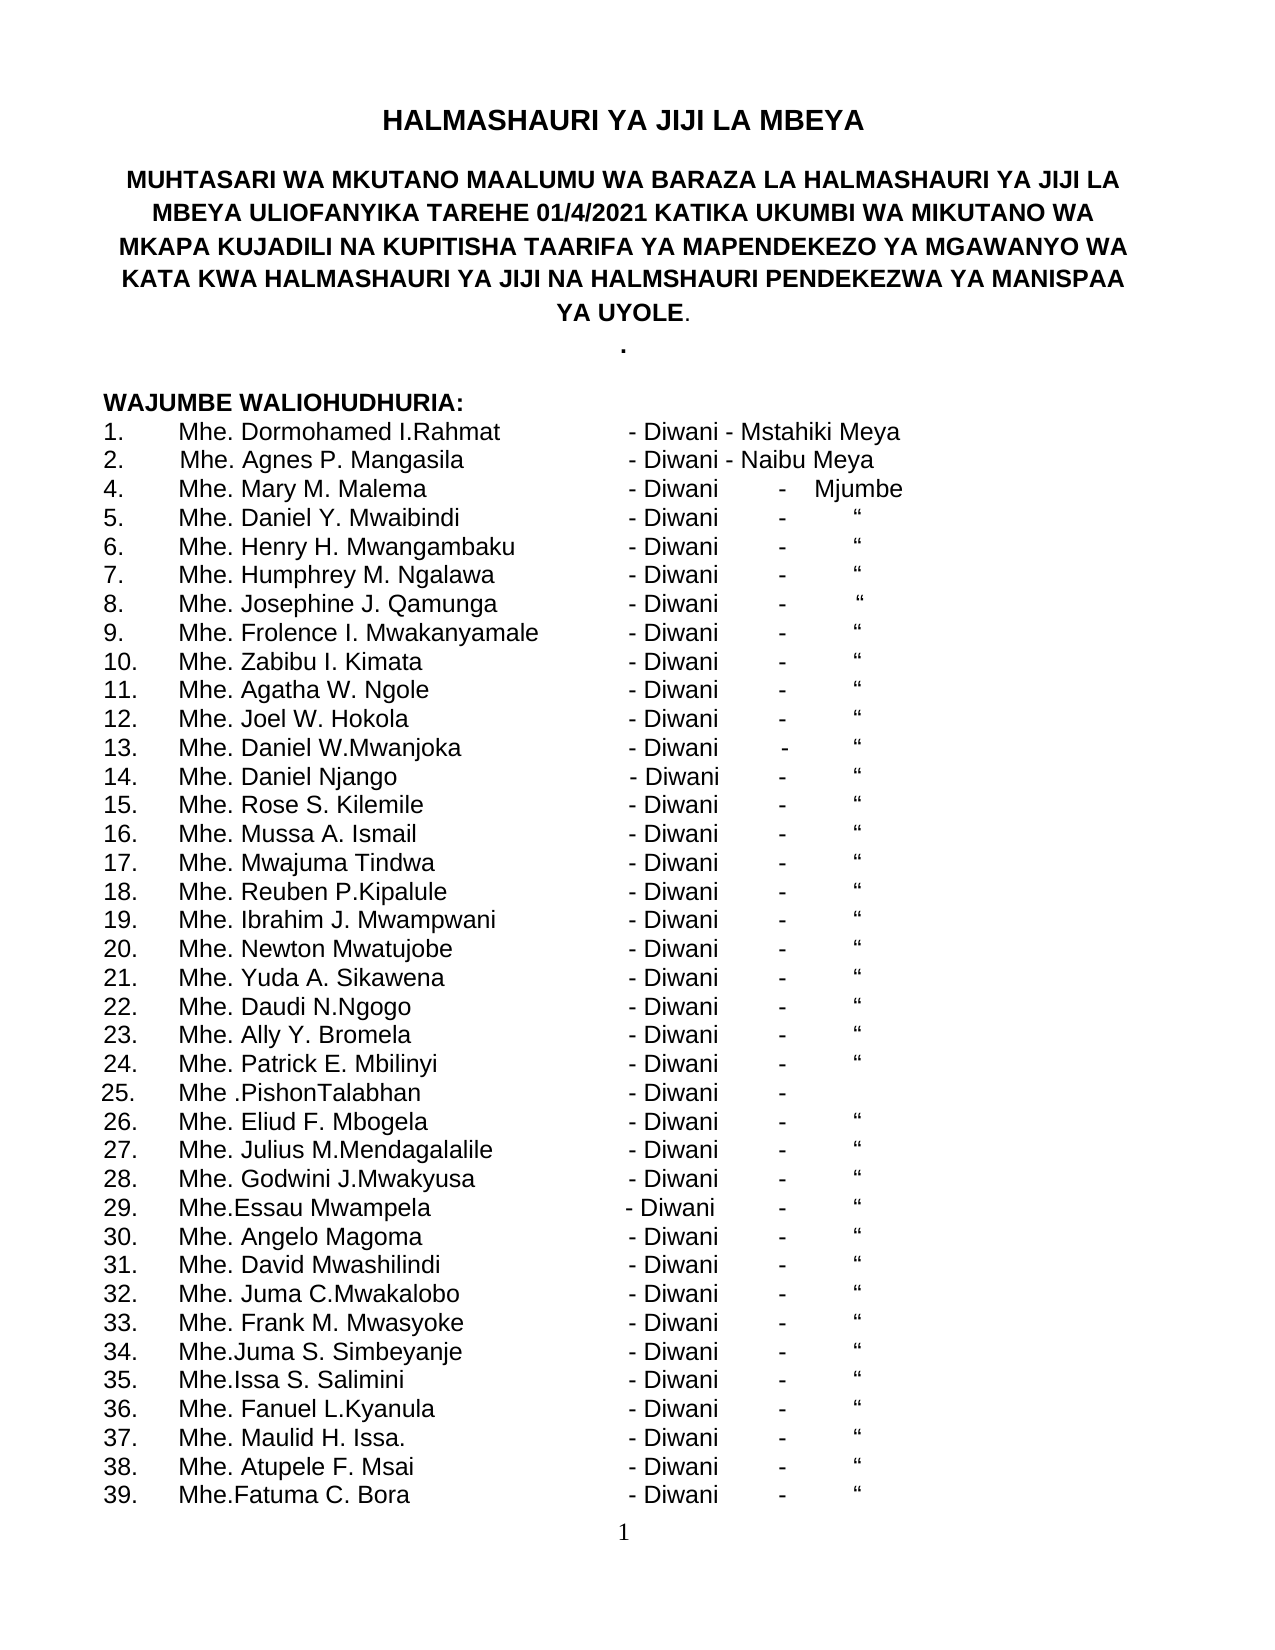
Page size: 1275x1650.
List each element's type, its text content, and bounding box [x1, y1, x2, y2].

text 27. Mhe. Julius M.Mendagalalile - Diwani - “ [103, 1136, 1144, 1164]
text 21. Mhe. Yuda A. Sikawena - Diwani - “ [103, 963, 1144, 992]
text 15. Mhe. Rose S. Kilemile - Diwani - “ [103, 791, 1144, 819]
text MUHTASARI WA MKUTANO MAALUMU WA BARAZA LA HALMASHAURI YA JIJI LA MBEYA ULIOFANYIKA TAREHE 01/4/2021 KATIKA UKUMBI WA MIKUTANO WA MKAPA KUJADILI NA KUPITISHA TAARIFA YA MAPENDEKEZO YA MGAWANYO WA KATA KWA HALMASHAURI YA JIJI NA HALMSHAURI PENDEKEZWA YA MANISPAA YA UYOLE. [103, 165, 1144, 326]
text 38. Mhe. Atupele F. Msai - Diwani - “ [103, 1452, 1144, 1481]
text 6. Mhe. Henry H. Mwangambaku - Diwani - “ [103, 532, 1144, 561]
list Mhe. Dormohamed I.Rahmat - Diwani - Mstahiki Meya [103, 417, 1144, 446]
text . [103, 331, 1144, 359]
text 22. Mhe. Daudi N.Ngogo - Diwani - “ [103, 992, 1144, 1021]
text 9. Mhe. Frolence I. Mwakanyamale - Diwani - “ [103, 618, 1144, 647]
text 37. Mhe. Maulid H. Issa. - Diwani - “ [103, 1423, 1144, 1452]
text 16. Mhe. Mussa A. Ismail - Diwani - “ [103, 819, 1144, 848]
text 12. Mhe. Joel W. Hokola - Diwani - “ [103, 704, 1144, 733]
text 35. Mhe.Issa S. Salimini - Diwani - “ [103, 1366, 1144, 1394]
text 10. Mhe. Zabibu I. Kimata - Diwani - “ [103, 647, 1144, 676]
text 25. Mhe .PishonTalabhan - Diwani - [94, 1078, 1144, 1107]
text 31. Mhe. David Mwashilindi - Diwani - “ [103, 1251, 1144, 1279]
text 18. Mhe. Reuben P.Kipalule - Diwani - “ [103, 877, 1144, 906]
text 32. Mhe. Juma C.Mwakalobo - Diwani - “ [103, 1279, 1144, 1308]
text 23. Mhe. Ally Y. Bromela - Diwani - “ [103, 1021, 1144, 1049]
text 30. Mhe. Angelo Magoma - Diwani - “ [103, 1222, 1144, 1251]
text 8. Mhe. Josephine J. Qamunga - Diwani - “ [103, 589, 1144, 618]
text 14. Mhe. Daniel Njango - Diwani - “ [103, 762, 1144, 791]
text 17. Mhe. Mwajuma Tindwa - Diwani - “ [103, 848, 1144, 877]
text 20. Mhe. Newton Mwatujobe - Diwani - “ [103, 934, 1144, 963]
text 19. Mhe. Ibrahim J. Mwampwani - Diwani - “ [103, 906, 1144, 934]
text 39. Mhe.Fatuma C. Bora - Diwani - “ [103, 1481, 1144, 1509]
text 11. Mhe. Agatha W. Ngole - Diwani - “ [103, 676, 1144, 704]
text 4. Mhe. Mary M. Malema - Diwani - Mjumbe [103, 474, 1144, 503]
text 33. Mhe. Frank M. Mwasyoke - Diwani - “ [103, 1308, 1144, 1337]
text 34. Mhe.Juma S. Simbeyanje - Diwani - “ [103, 1337, 1144, 1366]
text 36. Mhe. Fanuel L.Kyanula - Diwani - “ [103, 1394, 1144, 1423]
text WAJUMBE WALIOHUDHURIA: [103, 388, 1144, 417]
text 7. Mhe. Humphrey M. Ngalawa - Diwani - “ [103, 561, 1144, 589]
text 24. Mhe. Patrick E. Mbilinyi - Diwani - “ [103, 1049, 1144, 1078]
text 13. Mhe. Daniel W.Mwanjoka - Diwani - “ [103, 733, 1144, 762]
text 26. Mhe. Eliud F. Mbogela - Diwani - “ [103, 1107, 1144, 1136]
text 5. Mhe. Daniel Y. Mwaibindi - Diwani - “ [103, 503, 1144, 532]
text HALMASHAURI YA JIJI LA MBEYA [103, 103, 1144, 137]
text 29. Mhe.Essau Mwampela - Diwani - “ [103, 1193, 1144, 1222]
text 2. Mhe. Agnes P. Mangasila - Diwani - Naibu Meya [103, 446, 1144, 474]
text 28. Mhe. Godwini J.Mwakyusa - Diwani - “ [103, 1164, 1144, 1193]
